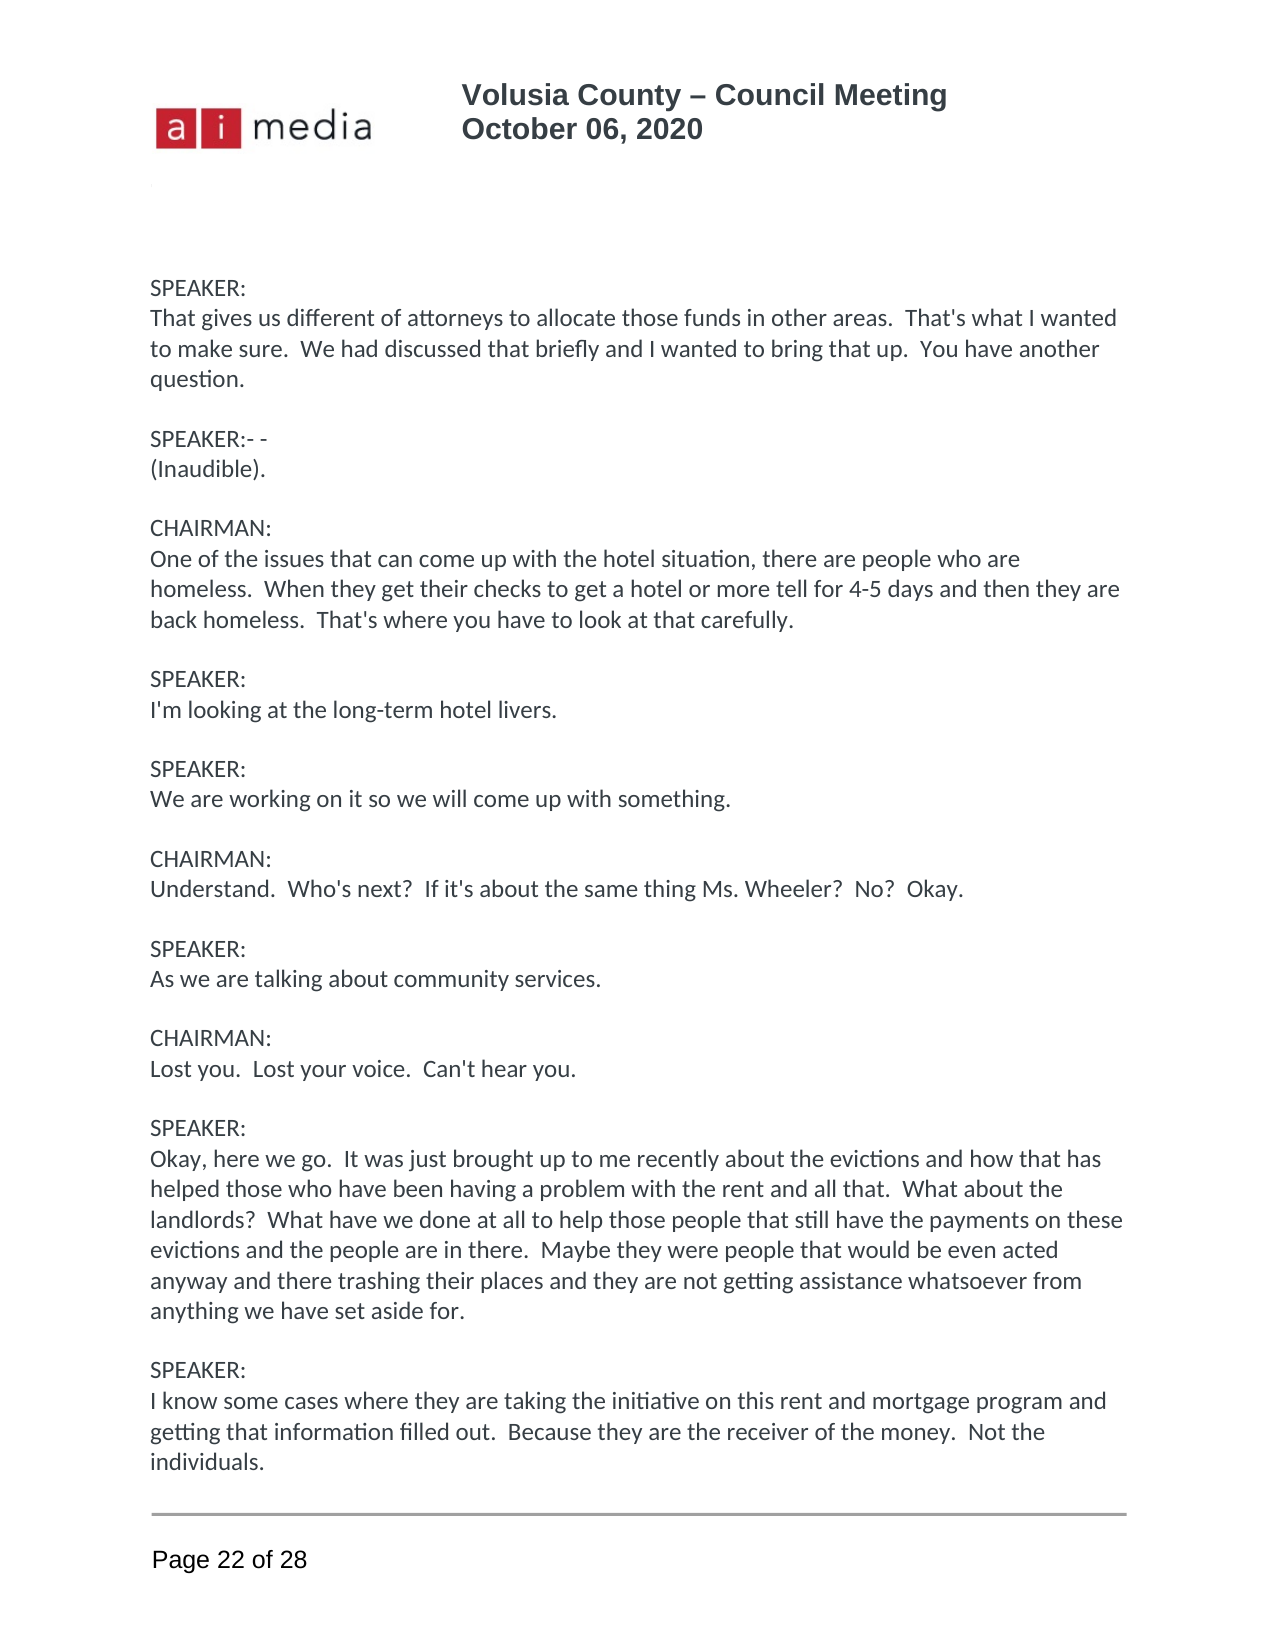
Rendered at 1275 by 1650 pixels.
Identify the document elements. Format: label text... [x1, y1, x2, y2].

text We are working on it so we will come up with something. [150, 784, 1125, 814]
text SPEAKER: [150, 933, 1125, 963]
text Lost you. Lost your voice. Can't hear you. [150, 1053, 1125, 1083]
text I know some cases where they are taking the initiative on this rent and mortgage program and getting that information filled out. Because they are the receiver of the money. Not the individuals. [150, 1385, 1125, 1477]
text (Inaudible). [150, 453, 1125, 484]
text That gives us different of attorneys to allocate those funds in other areas. That's what I wanted to make sure. We had discussed that briefly and I wanted to bring that up. You have another question. [150, 302, 1125, 394]
text CHAIRMAN: [150, 1022, 1125, 1053]
text CHAIRMAN: [150, 843, 1125, 873]
text SPEAKER: [150, 663, 1125, 694]
text I'm looking at the long-term hotel livers. [150, 694, 1125, 724]
text SPEAKER: [150, 1112, 1125, 1143]
text One of the issues that can come up with the hotel situation, there are people who are homeless. When they get their checks to get a hotel or more tell for 4-5 days and then they are back homeless. That's where you have to look at that carefully. [150, 543, 1125, 634]
text SPEAKER: [150, 753, 1125, 784]
text SPEAKER:- - [150, 423, 1125, 453]
text Understand. Who's next? If it's about the same thing Ms. Wheeler? No? Okay. [150, 873, 1125, 904]
text Okay, here we go. It was just brought up to me recently about the evictions and how that has helped those who have been having a problem with the rent and all that. What about the landlords? What have we done at all to help those people that still have the payments on these evictions and the people are in there. Maybe they were people that would be even acted anyway and there trashing their places and they are not getting assistance whatsoever from anything we have set aside for. [150, 1143, 1125, 1326]
text As we are talking about community services. [150, 963, 1125, 994]
text CHAIRMAN: [150, 512, 1125, 543]
text SPEAKER: [150, 1355, 1125, 1385]
picture [151, 103, 375, 154]
text SPEAKER: [150, 272, 1125, 302]
